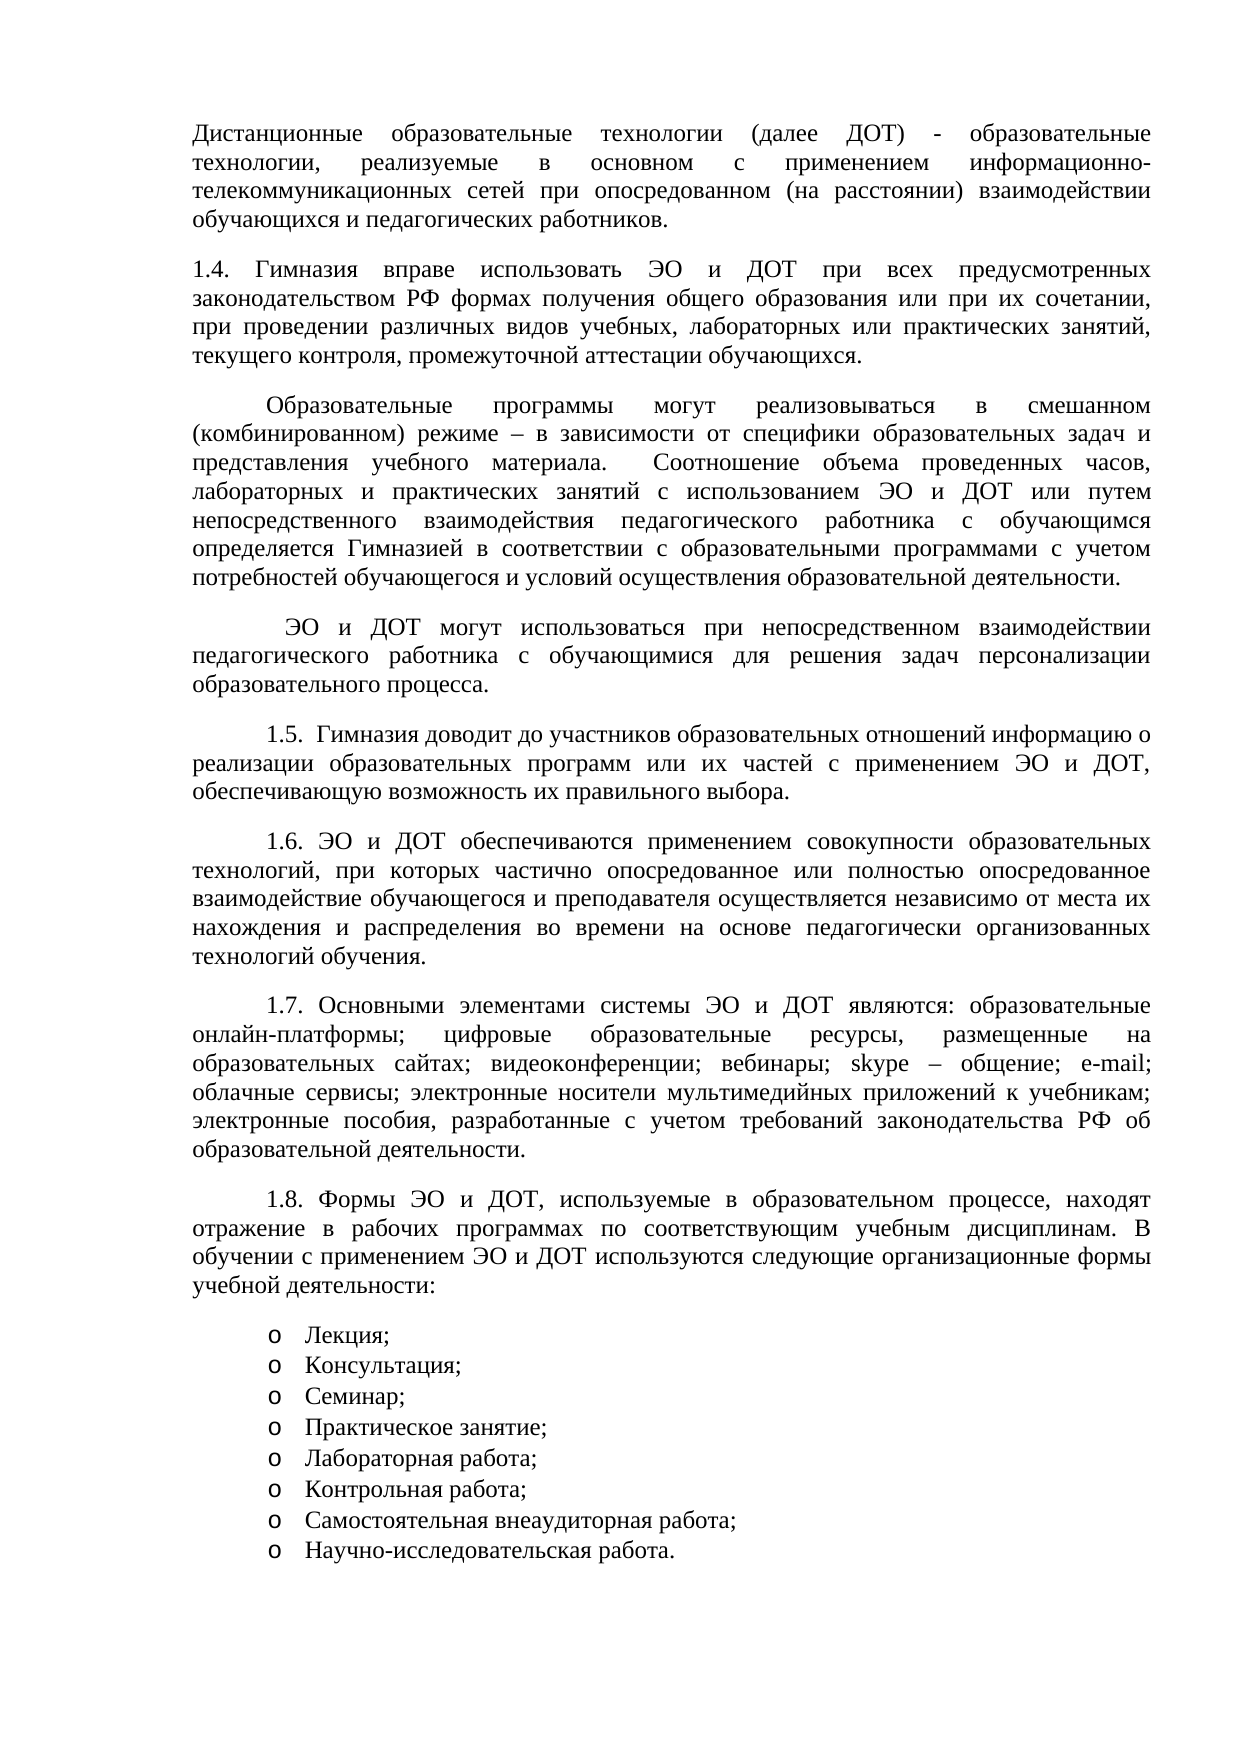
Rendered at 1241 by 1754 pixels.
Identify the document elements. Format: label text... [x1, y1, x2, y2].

list Семинар; [267, 1381, 1152, 1412]
list Лекция; [267, 1320, 1152, 1351]
list Научно-исследовательская работа. [267, 1536, 1152, 1566]
list Консультация; [267, 1351, 1152, 1381]
text 1.5. Гимназия доводит до участников образовательных отношений информацию о реализации образовательных программ или их частей с применением ЭО и ДОТ, обеспечивающую возможность их правильного выбора. [192, 719, 1152, 805]
list Самостоятельная внеаудиторная работа; [267, 1505, 1152, 1536]
text 1.7. Основными элементами системы ЭО и ДОТ являются: образовательные онлайн-платформы; цифровые образовательные ресурсы, размещенные на образовательных сайтах; видеоконференции; вебинары; skype – общение; e-mail; облачные сервисы; электронные носители мультимедийных приложений к учебникам; электронные пособия, разработанные с учетом требований законодательства РФ об образовательной деятельности. [192, 991, 1152, 1163]
list Лабораторная работа; [267, 1443, 1152, 1474]
text Образовательные программы могут реализовываться в смешанном (комбинированном) режиме – в зависимости от специфики образовательных задач и представления учебного материала. Соотношение объема проведенных часов, лабораторных и практических занятий с использованием ЭО и ДОТ или путем непосредственного взаимодействия педагогического работника с обучающимся определяется Гимназией в соответствии с образовательными программами с учетом потребностей обучающегося и условий осуществления образовательной деятельности. [192, 390, 1152, 591]
text 1.4. Гимназия вправе использовать ЭО и ДОТ при всех предусмотренных законодательством РФ формах получения общего образования или при их сочетании, при проведении различных видов учебных, лабораторных или практических занятий, текущего контроля, промежуточной аттестации обучающихся. [192, 254, 1152, 369]
text Дистанционные образовательные технологии (далее ДОТ) - образовательные технологии, реализуемые в основном с применением информационно-телекоммуникационных сетей при опосредованном (на расстоянии) взаимодействии обучающихся и педагогических работников. [192, 118, 1152, 233]
list Контрольная работа; [267, 1474, 1152, 1505]
list Практическое занятие; [267, 1412, 1152, 1443]
text 1.6. ЭО и ДОТ обеспечиваются применением совокупности образовательных технологий, при которых частично опосредованное или полностью опосредованное взаимодействие обучающегося и преподавателя осуществляется независимо от места их нахождения и распределения во времени на основе педагогически организованных технологий обучения. [192, 826, 1152, 970]
text 1.8. Формы ЭО и ДОТ, используемые в образовательном процессе, находят отражение в рабочих программах по соответствующим учебным дисциплинам. В обучении с применением ЭО и ДОТ используются следующие организационные формы учебной деятельности: [192, 1184, 1152, 1299]
text ЭО и ДОТ могут использоваться при непосредственном взаимодействии педагогического работника с обучающимися для решения задач персонализации образовательного процесса. [192, 612, 1152, 698]
